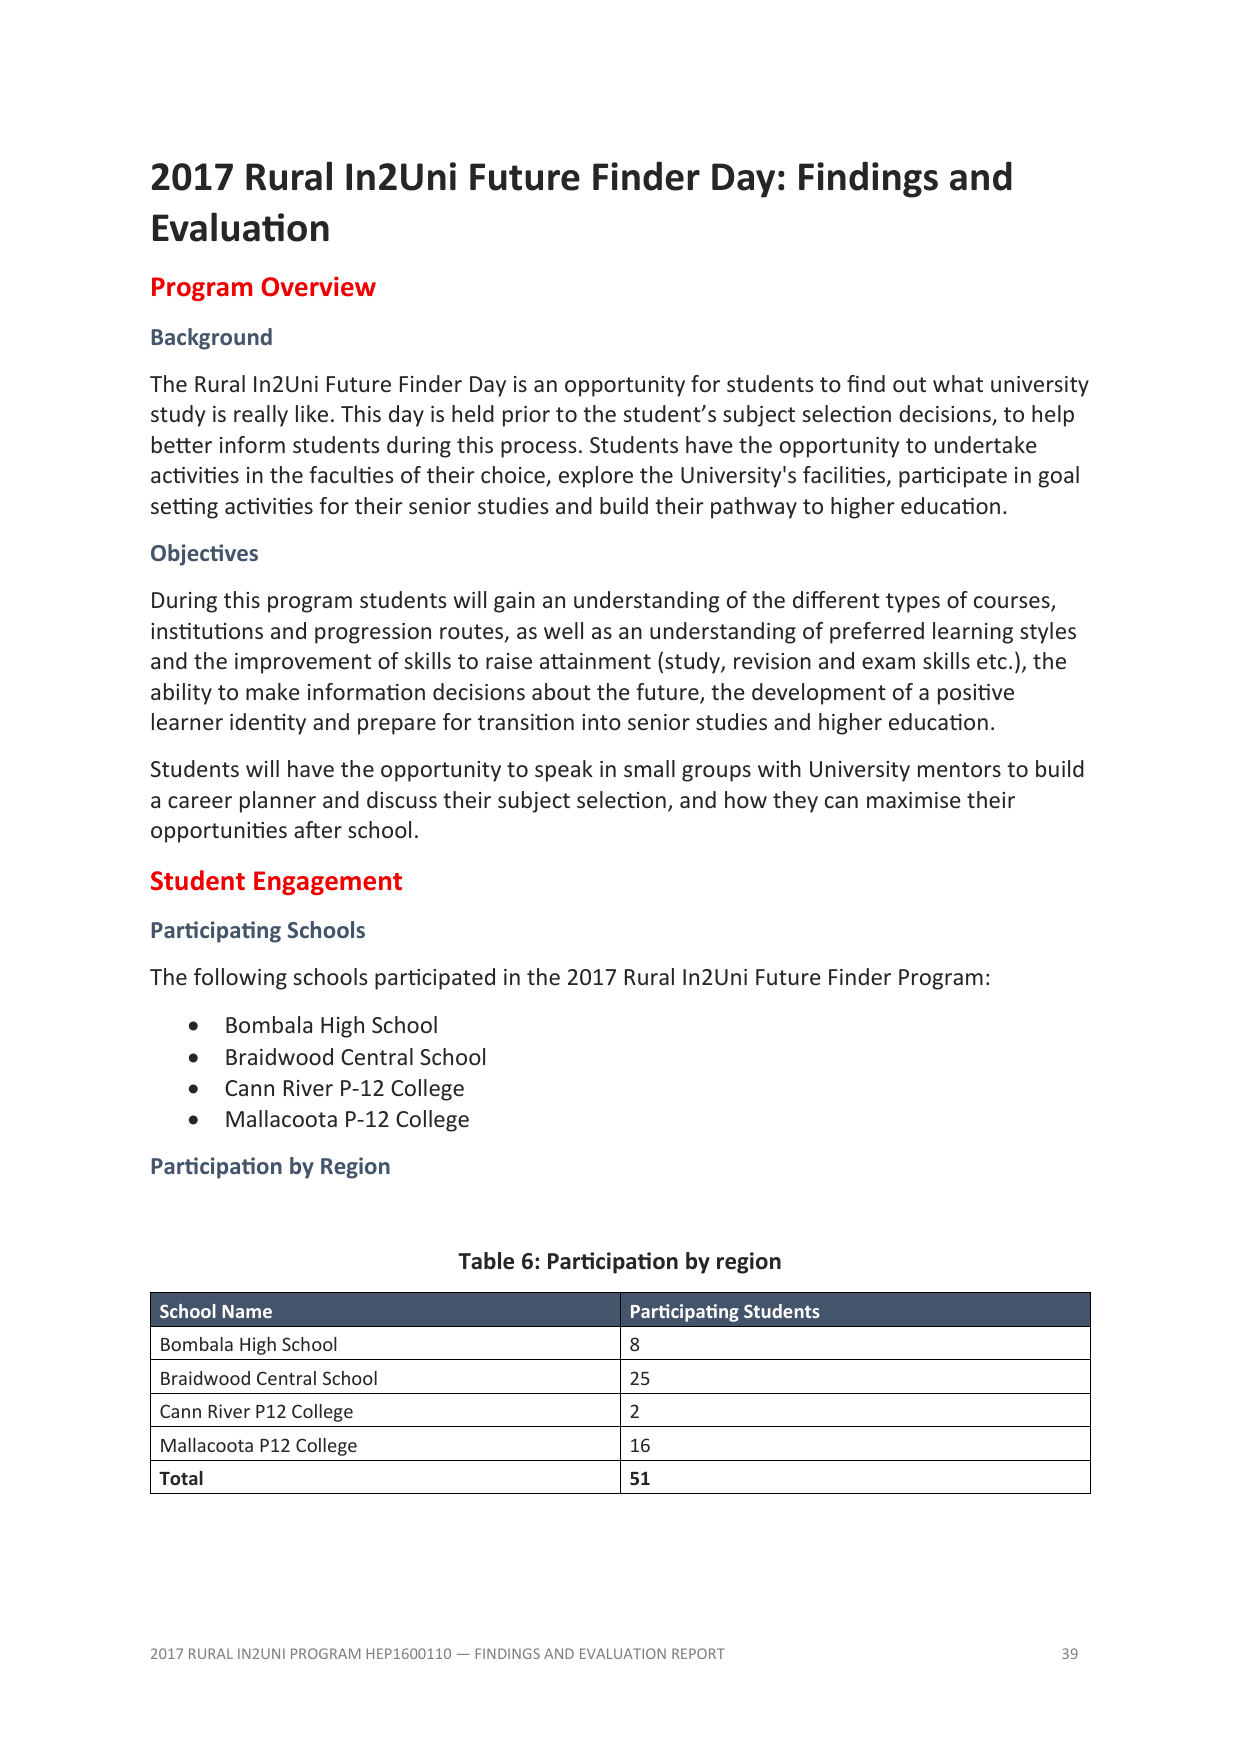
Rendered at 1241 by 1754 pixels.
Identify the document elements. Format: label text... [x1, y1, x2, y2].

subtitle Program Overview [150, 268, 1090, 304]
text Students will have the opportunity to speak in small groups with University mentors to build a career planner and discuss their subject selection, and how they can maximise their opportunities after school. [150, 753, 1090, 845]
subtitle Participation by Region [150, 1151, 1090, 1181]
text The Rural In2Uni Future Finder Day is an opportunity for students to find out what university study is really like. This day is held prior to the student’s subject selection decisions, to help better inform students during this process. Students have the opportunity to undertake activities in the faculties of their choice, explore the University's facilities, participate in goal setting activities for their senior studies and build their pathway to higher education. [150, 368, 1090, 520]
text Braidwood Central School [187, 1040, 1090, 1071]
text The following schools participated in the 2017 Rural In2Uni Future Finder Program: [150, 961, 1090, 992]
subtitle Student Engagement [150, 862, 1090, 897]
text During this program students will gain an understanding of the different types of courses, institutions and progression routes, as well as an understanding of preferred learning styles and the improvement of skills to raise attainment (study, revision and exam skills etc.), the ability to make information decisions about the future, the development of a positive learner identity and prepare for transition into senior studies and higher education. [150, 584, 1090, 737]
subtitle Participating Schools [150, 914, 1090, 944]
text Bombala High School [187, 1008, 1090, 1040]
table_cell 16 [621, 1427, 1090, 1460]
table_cell Mallacoota P12 College [151, 1427, 620, 1460]
table_cell 25 [621, 1360, 1090, 1393]
table_cell 51 [621, 1461, 1090, 1493]
subtitle 2017 Rural In2Uni Future Finder Day: Findings and Evaluation [150, 150, 1090, 252]
subtitle Objectives [150, 537, 1090, 568]
text Cann River P-12 College [187, 1071, 1090, 1102]
table_cell Cann River P12 College [151, 1394, 620, 1426]
table_cell Total [151, 1461, 620, 1493]
subtitle Background [150, 321, 1090, 351]
text Mallacoota P-12 College [187, 1102, 1090, 1134]
table_cell 8 [621, 1327, 1090, 1359]
table_cell Braidwood Central School [151, 1360, 620, 1393]
table_cell Bombala High School [151, 1327, 620, 1359]
table_cell 2 [621, 1394, 1090, 1426]
table_header Participating Students [621, 1293, 1090, 1326]
table_header School Name [151, 1293, 620, 1326]
